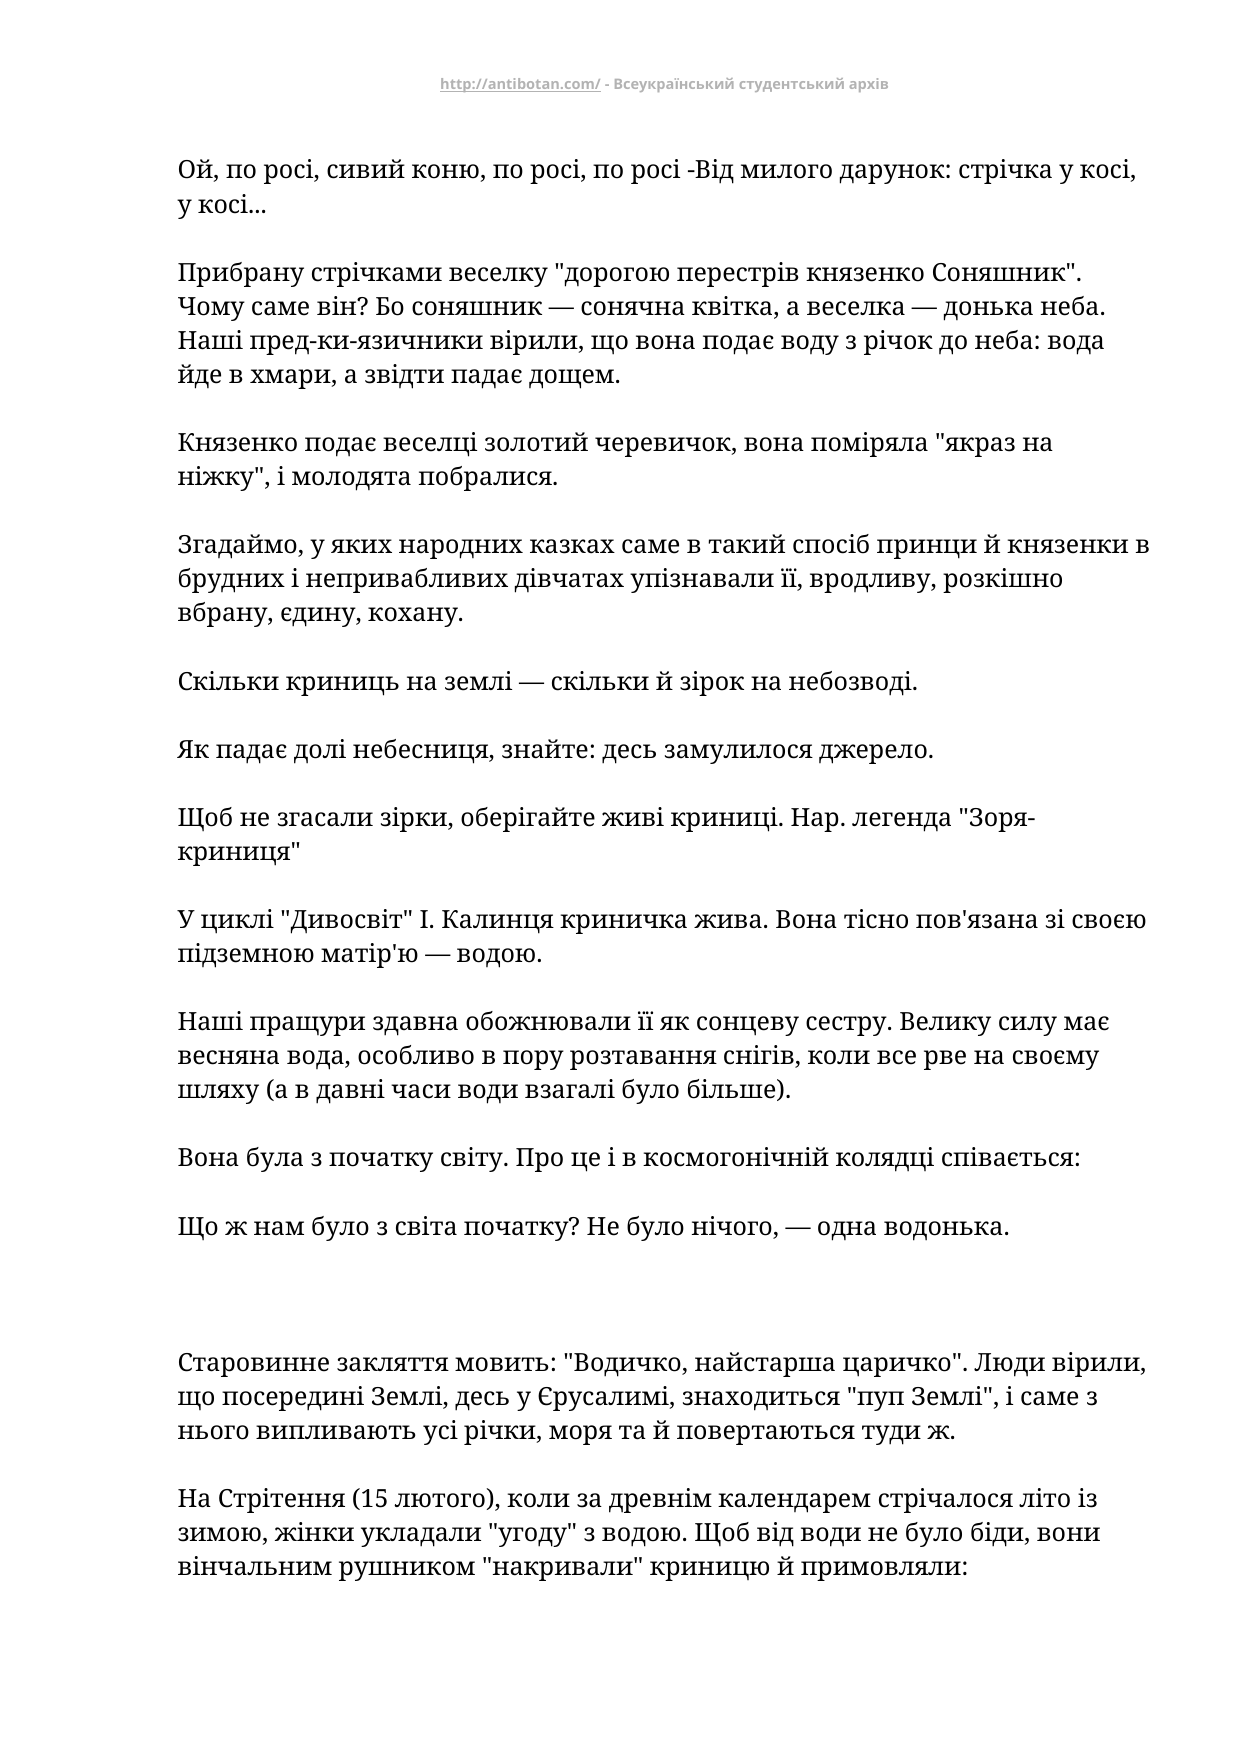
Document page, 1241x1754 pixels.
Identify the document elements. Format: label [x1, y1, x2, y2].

text [177, 118, 1152, 1617]
